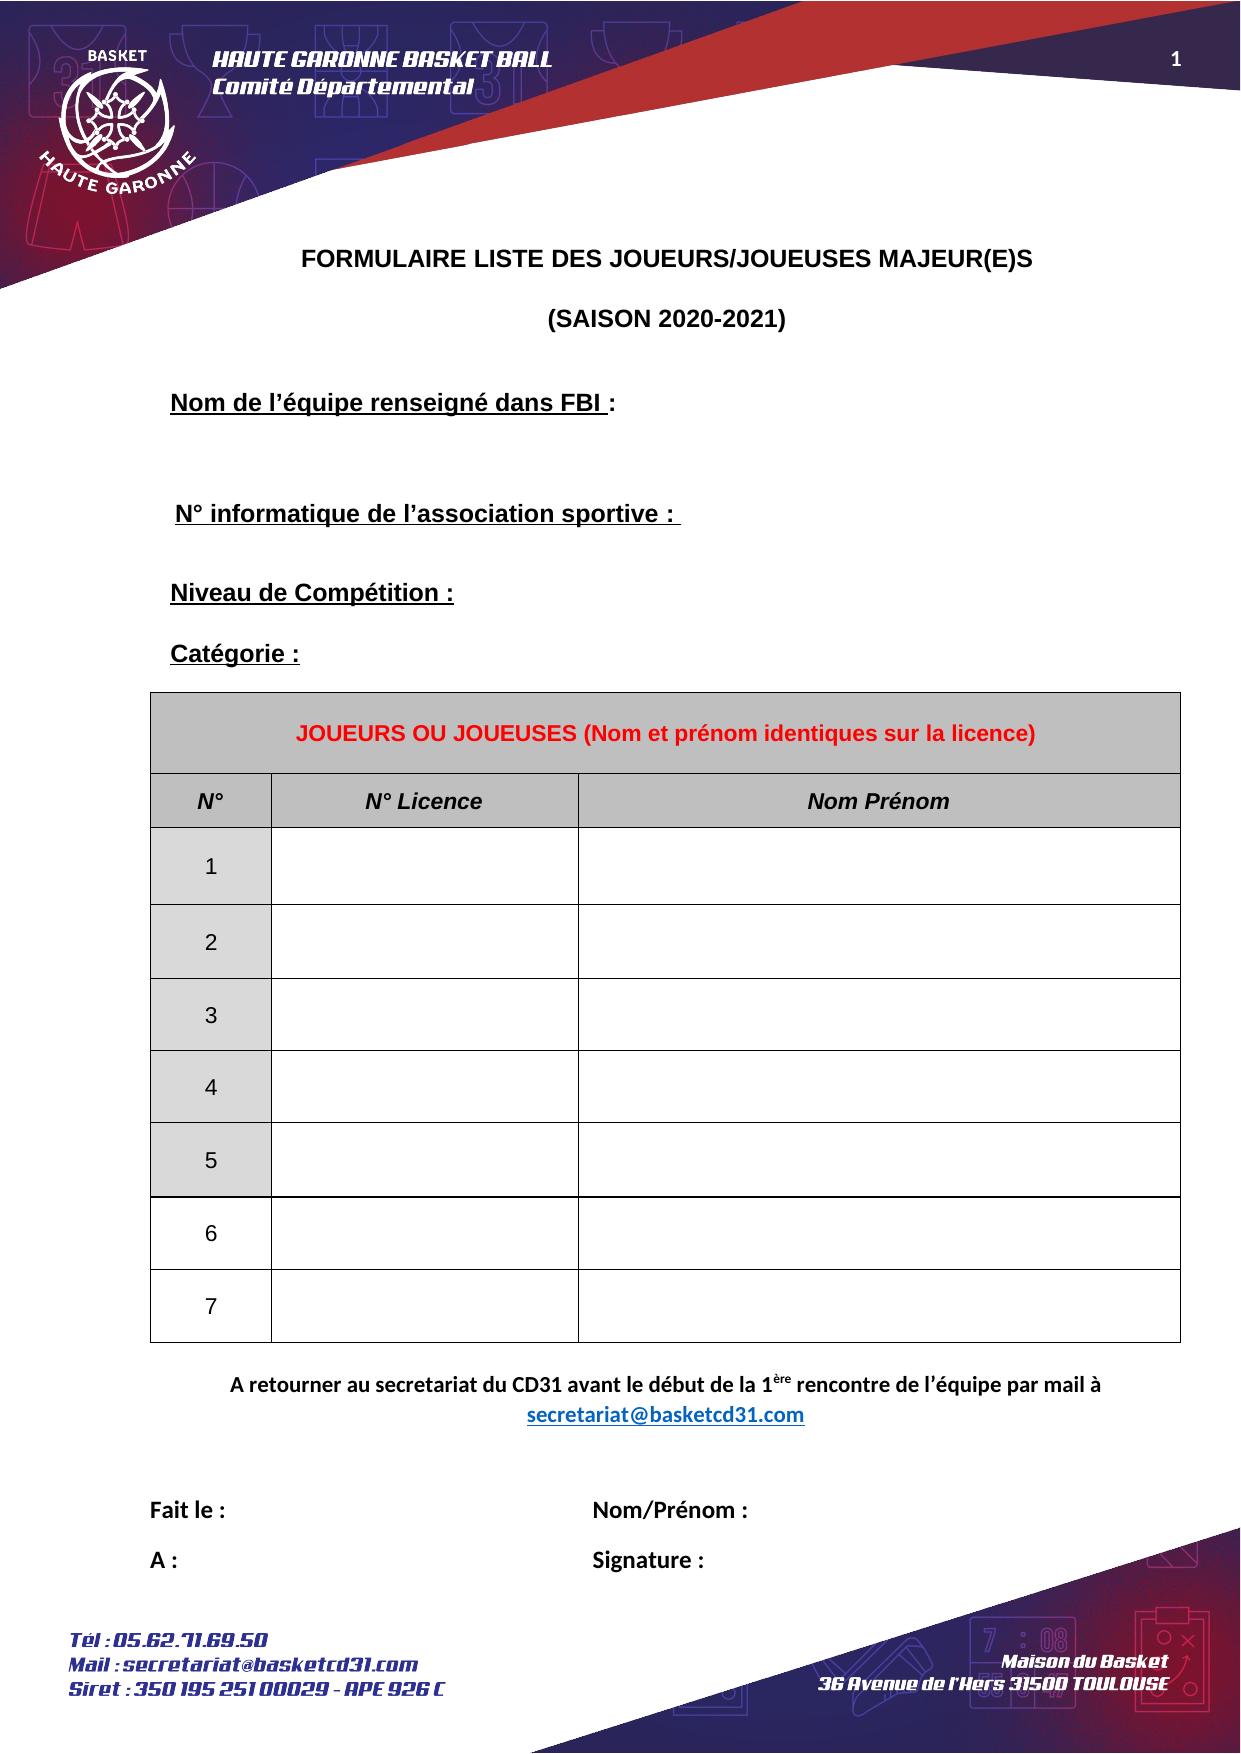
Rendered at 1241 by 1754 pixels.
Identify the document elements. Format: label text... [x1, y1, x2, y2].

table_cell 1 [151, 828, 271, 904]
subtitle Nom de l’équipe renseigné dans FBI : [170, 387, 1181, 416]
table_cell N° Licence [272, 774, 578, 827]
table_cell 3 [151, 979, 271, 1050]
table_cell 4 [151, 1051, 271, 1122]
text A retourner au secretariat du CD31 avant le début de la 1ère rencontre de l’équipe par mail à secretariat@basketcd31.com [150, 1370, 1181, 1429]
table_cell [272, 905, 578, 978]
table_cell Nom Prénom [579, 774, 1180, 827]
table_cell [579, 1270, 1180, 1342]
table_cell [272, 828, 578, 904]
text N° informatique de l’association sportive : [580, 511, 1159, 525]
picture [0, 1, 1241, 289]
table_cell [272, 1051, 578, 1122]
table_cell 5 [151, 1123, 271, 1196]
table_cell 7 [151, 1270, 271, 1342]
table_cell [579, 828, 1180, 904]
text (SAISON 2020-2021) [150, 304, 1184, 332]
text Fait le : Nom/Prénom : [150, 1494, 1181, 1525]
table_cell [579, 1123, 1180, 1196]
text FORMULAIRE LISTE DES JOUEURS/JOUEUSES MAJEUR(E)S [150, 244, 1184, 273]
table_header JOUEURS OU JOUEUSES (Nom et prénom identiques sur la licence) [151, 693, 1180, 773]
text A : Signature : [150, 1544, 1181, 1574]
text N° informatique de l’association sportive : [330, 511, 577, 524]
picture [530, 1527, 1241, 1753]
table_cell [272, 1198, 578, 1268]
table_cell N° [151, 774, 271, 827]
table_cell [272, 979, 578, 1050]
table_cell [579, 979, 1180, 1050]
table_cell 2 [151, 905, 271, 978]
table_cell [272, 1123, 578, 1196]
text Niveau de Compétition : [170, 578, 1181, 607]
text Catégorie : [170, 639, 1181, 668]
table_cell 6 [151, 1198, 271, 1268]
picture [68, 1633, 446, 1696]
table_cell [272, 1270, 578, 1342]
table_cell [579, 905, 1180, 978]
table_cell [579, 1198, 1180, 1268]
table_cell [579, 1051, 1180, 1122]
